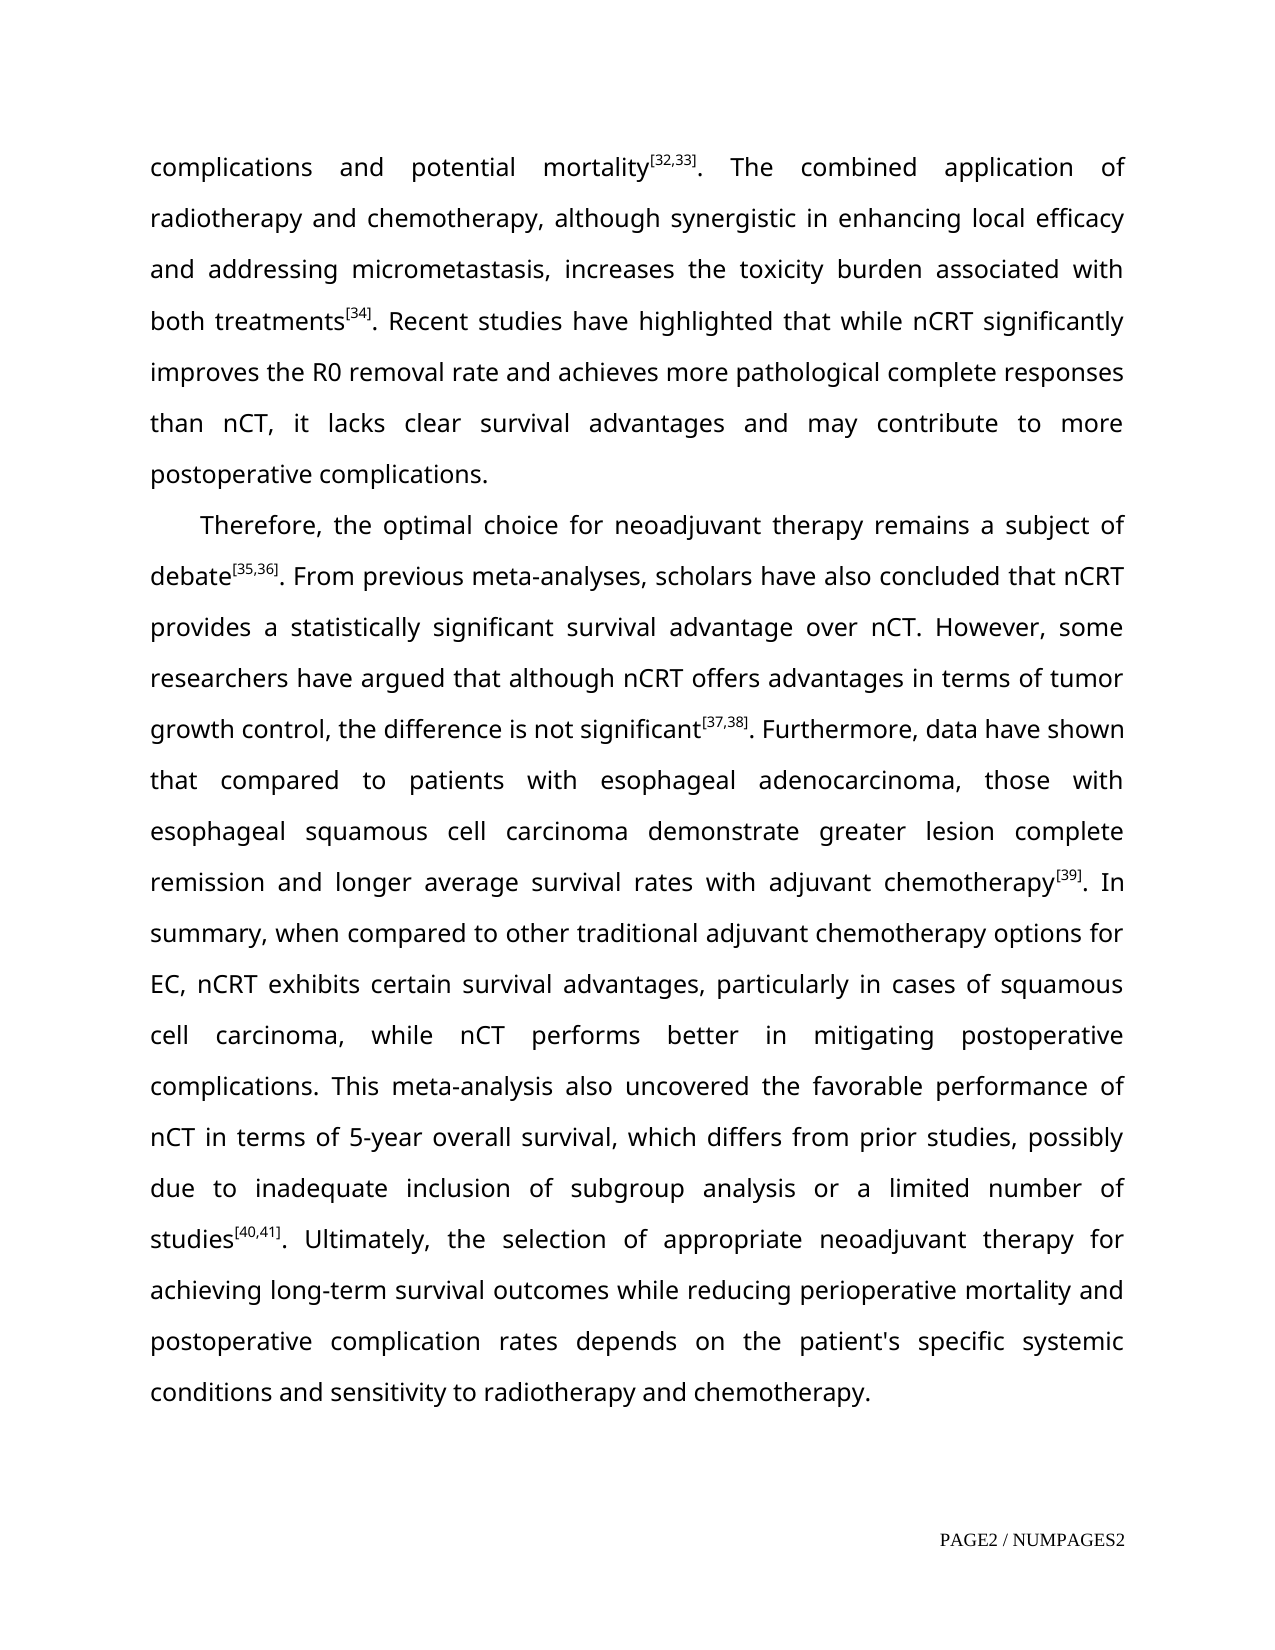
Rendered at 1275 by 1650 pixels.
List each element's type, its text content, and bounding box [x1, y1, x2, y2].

text Therefore, the optimal choice for neoadjuvant therapy remains a subject of debate[35,36]. From previous meta-analyses, scholars have also concluded that nCRT provides a statistically significant survival advantage over nCT. However, some researchers have argued that although nCRT offers advantages in terms of tumor growth control, the difference is not significant[37,38]. Furthermore, data have shown that compared to patients with esophageal adenocarcinoma, those with esophageal squamous cell carcinoma demonstrate greater lesion complete remission and longer average survival rates with adjuvant chemotherapy[39]. In summary, when compared to other traditional adjuvant chemotherapy options for EC, nCRT exhibits certain survival advantages, particularly in cases of squamous cell carcinoma, while nCT performs better in mitigating postoperative complications. This meta-analysis also uncovered the favorable performance of nCT in terms of 5-year overall survival, which differs from prior studies, possibly due to inadequate inclusion of subgroup analysis or a limited number of studies[40,41]. Ultimately, the selection of appropriate neoadjuvant therapy for achieving long-term survival outcomes while reducing perioperative mortality and postoperative complication rates depends on the patient's specific systemic conditions and sensitivity to radiotherapy and chemotherapy. [150, 507, 1125, 1409]
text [150, 150, 1125, 490]
